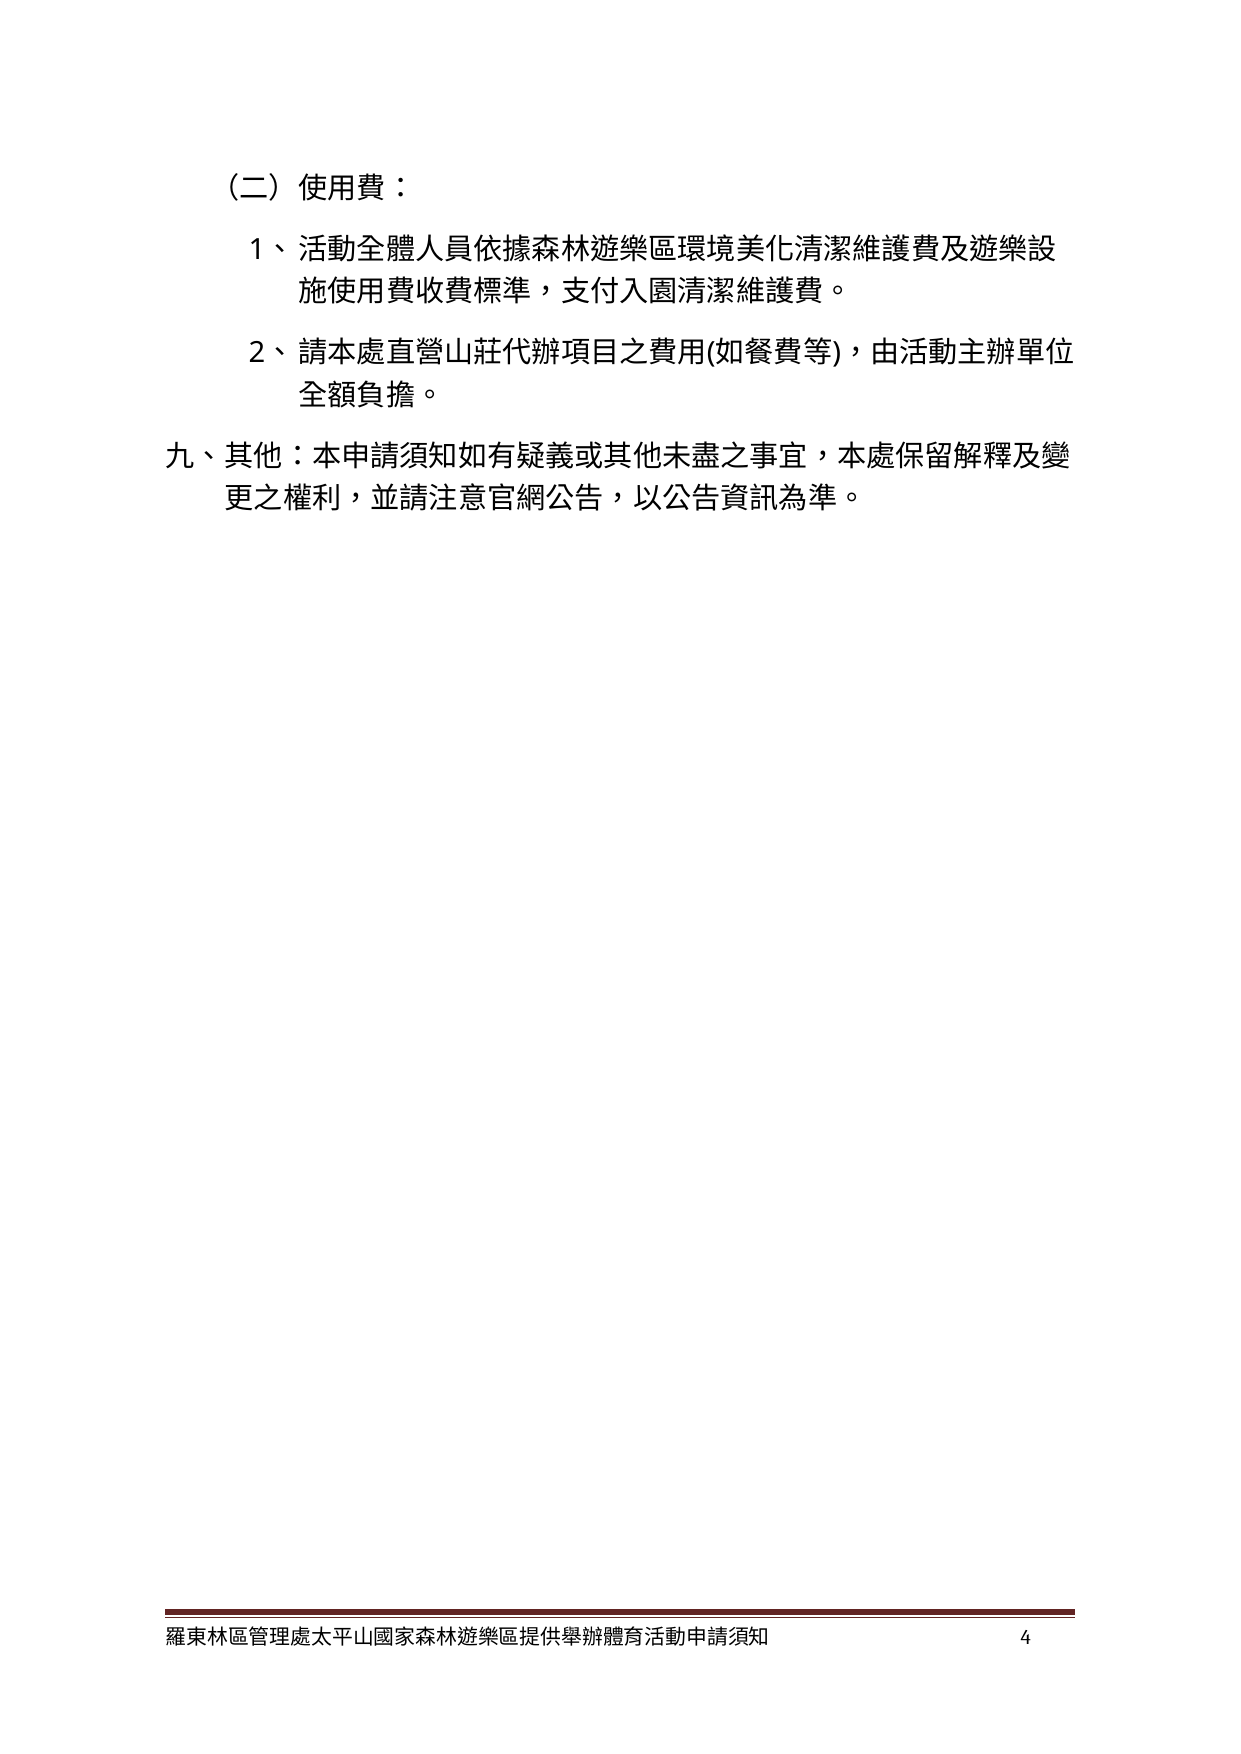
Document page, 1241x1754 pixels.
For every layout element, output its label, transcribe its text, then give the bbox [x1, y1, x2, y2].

list 請本處直營山莊代辦項目之費用(如餐費等)，由活動主辦單位全額負擔。 [248, 329, 1075, 414]
list 使用費： [210, 164, 1075, 207]
list 其他：本申請須知如有疑義或其他未盡之事宜，本處保留解釋及變更之權利，並請注意官網公告，以公告資訊為準。 [165, 432, 1075, 517]
list 活動全體人員依據森林遊樂區環境美化清潔維護費及遊樂設施使用費收費標準，支付入園清潔維護費。 [248, 226, 1075, 310]
